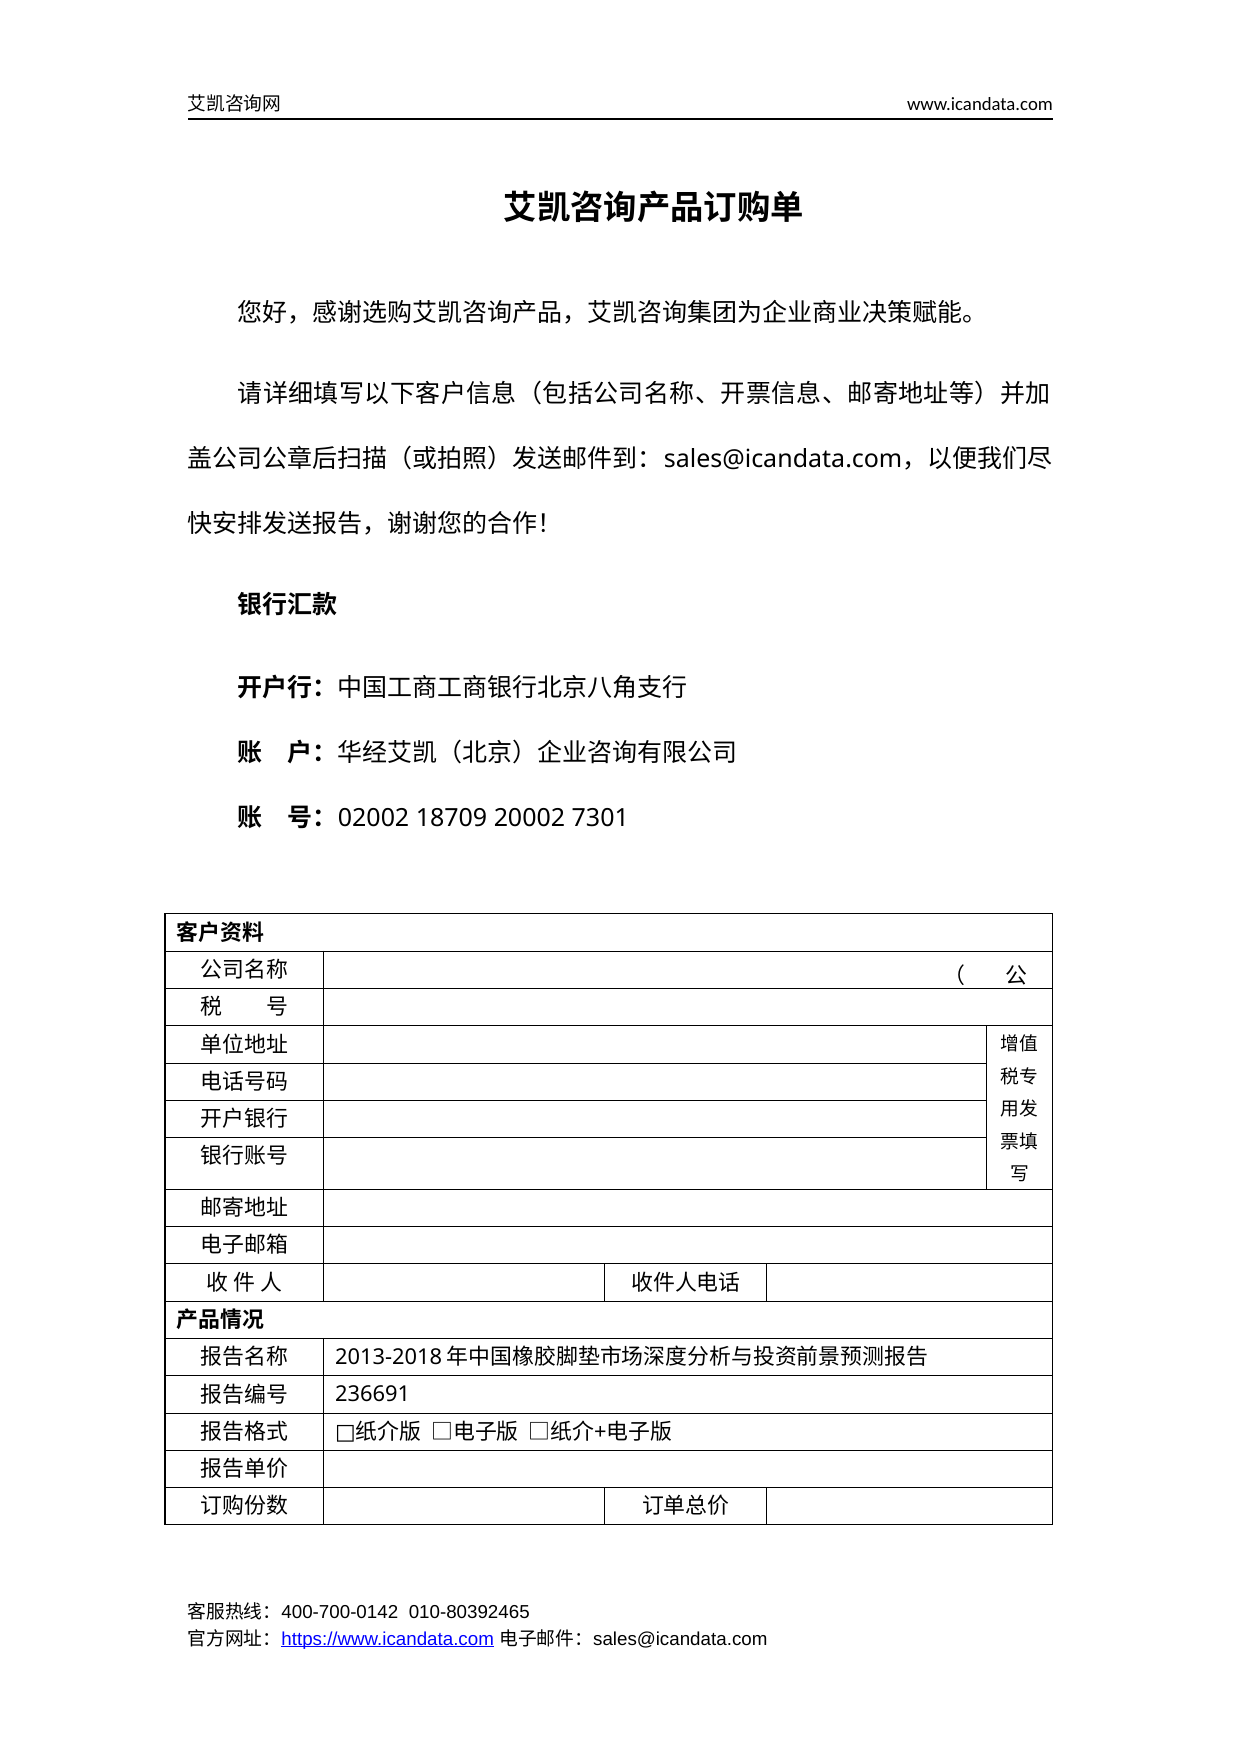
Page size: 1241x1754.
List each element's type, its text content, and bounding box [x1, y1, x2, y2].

table_cell 单位地址 [166, 1026, 323, 1062]
table_cell 报告编号 [166, 1376, 323, 1412]
table_cell [324, 1264, 604, 1301]
table_cell [324, 1451, 1052, 1487]
table_cell [324, 1101, 986, 1137]
table_cell 开户银行 [166, 1101, 323, 1137]
table_cell 报告格式 [166, 1414, 323, 1450]
table_cell 银行账号 [166, 1138, 323, 1189]
table_cell 收件人电话 [605, 1264, 766, 1301]
text 艾凯咨询产品订购单 [187, 172, 1053, 237]
table_cell 报告名称 [166, 1339, 323, 1375]
text 账 户：华经艾凯（北京）企业咨询有限公司 [187, 718, 1053, 783]
table_cell 报告单价 [166, 1451, 323, 1487]
text 开户行：中国工商工商银行北京八角支行 [187, 653, 1053, 718]
text 请详细填写以下客户信息（包括公司名称、开票信息、邮寄地址等）并加盖公司公章后扫描（或拍照）发送邮件到：sales@icandata.com，以便我们尽快安排发送报告，谢谢您的合作！ [187, 359, 1053, 554]
table_cell [324, 1138, 986, 1189]
table_cell 邮寄地址 [166, 1190, 323, 1226]
table_cell [324, 989, 1052, 1025]
text 您好，感谢选购艾凯咨询产品，艾凯咨询集团为企业商业决策赋能。 [187, 278, 1053, 343]
table_cell 收 件 人 [166, 1264, 323, 1301]
table_cell [324, 1227, 1052, 1263]
table_cell 订单总价 [605, 1488, 766, 1524]
table_cell 236691 [324, 1376, 1052, 1412]
table_cell [324, 952, 1052, 988]
table_cell 电子邮箱 [166, 1227, 323, 1263]
text 银行汇款 [187, 570, 1053, 635]
table_cell [767, 1488, 1052, 1524]
table_cell [324, 1488, 604, 1524]
table_cell 增值税专用发票填写 [987, 1026, 1052, 1189]
table_cell 电话号码 [166, 1064, 323, 1100]
table_header 客户资料 [166, 914, 1052, 951]
table_cell 2013-2018年中国橡胶脚垫市场深度分析与投资前景预测报告 [324, 1339, 1052, 1375]
table_cell 公司名称 [166, 952, 323, 988]
table_cell 订购份数 [166, 1488, 323, 1524]
table_cell 税 号 [166, 989, 323, 1025]
table_cell 产品情况 [166, 1302, 1052, 1338]
table_cell □纸介版 □电子版 □纸介+电子版 [324, 1414, 1052, 1450]
table_cell [767, 1264, 1052, 1301]
text 账 号：02002 18709 20002 7301 [187, 783, 1053, 848]
table_cell [324, 1190, 1052, 1226]
table_cell [324, 1064, 986, 1100]
table_cell [324, 1026, 986, 1062]
